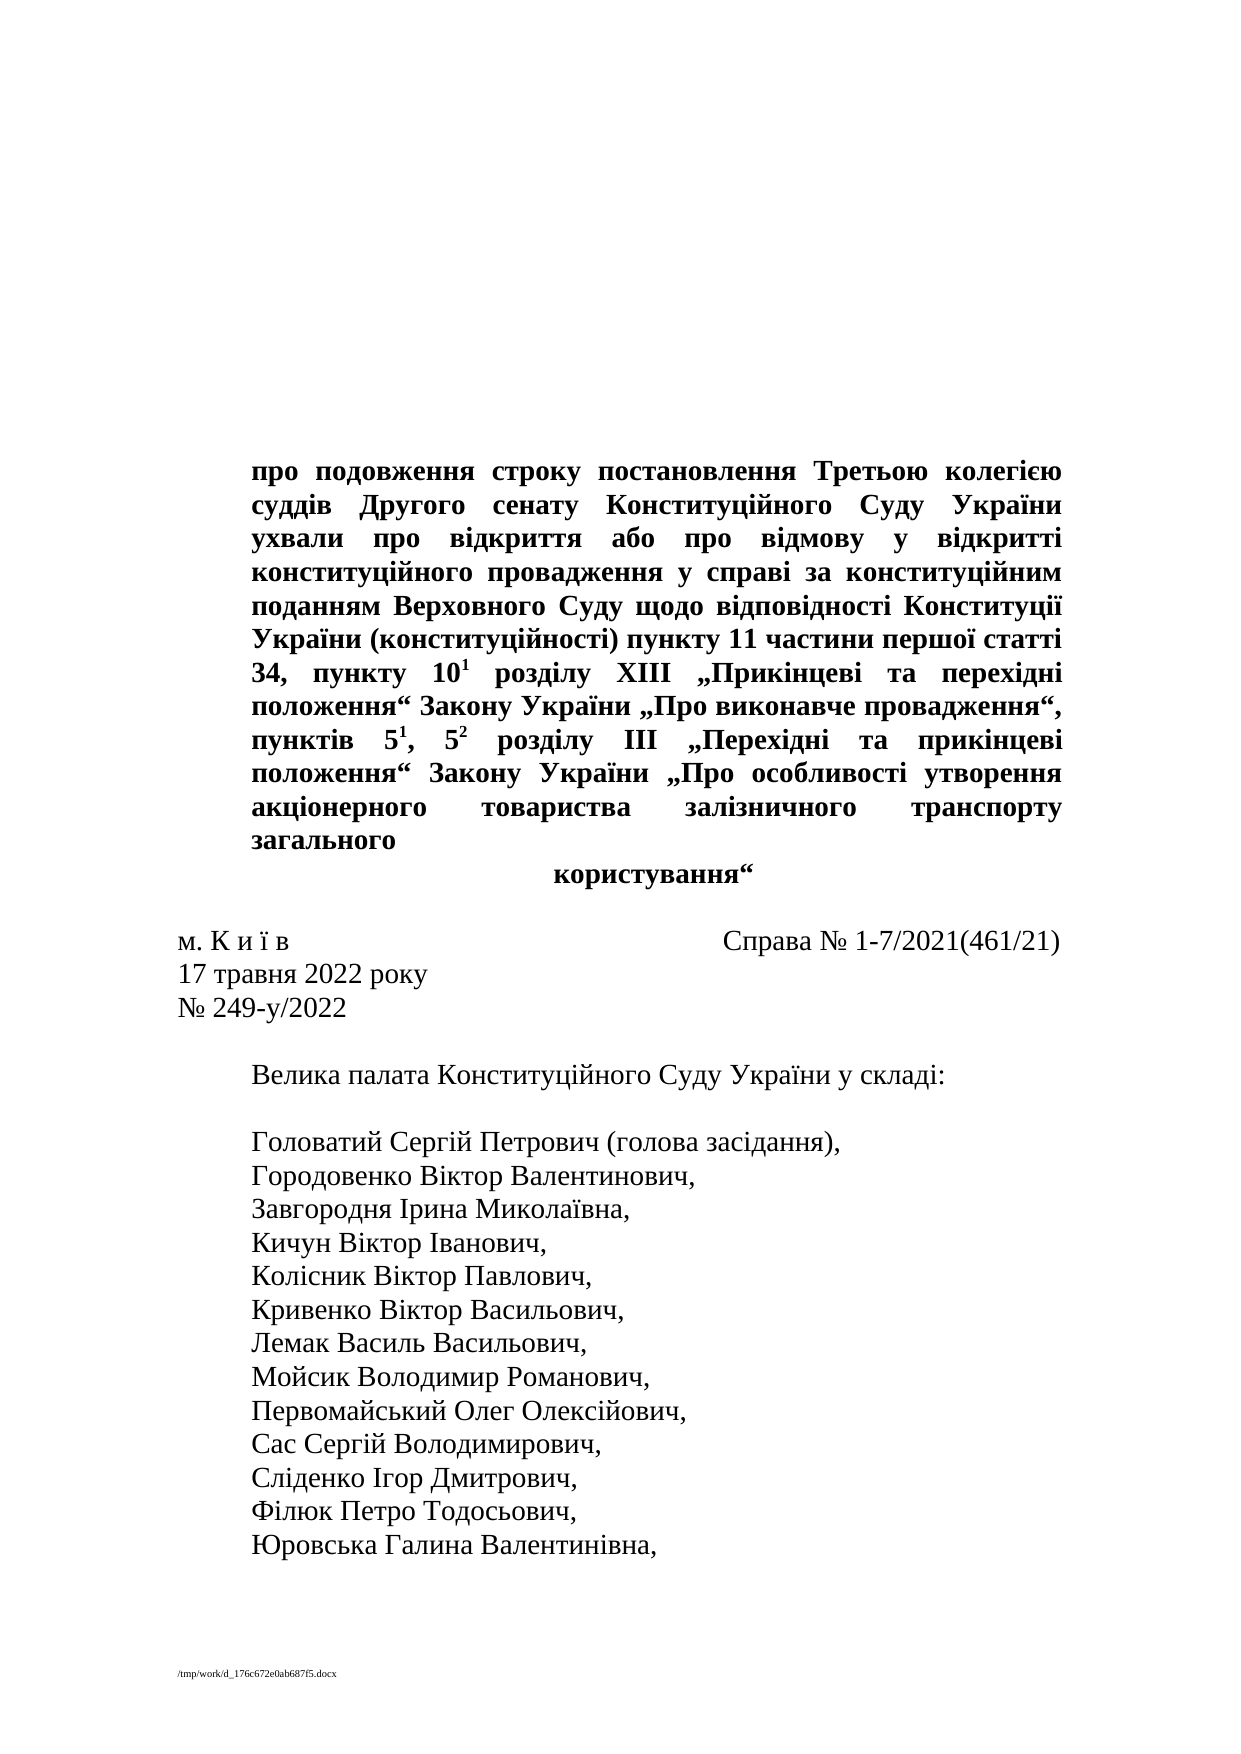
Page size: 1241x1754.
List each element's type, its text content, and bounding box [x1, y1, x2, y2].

text Сліденко Ігор Дмитрович, [177, 1460, 1181, 1493]
text Велика палата Конституційного Суду України у складі: [177, 1057, 1181, 1091]
text Колісник Віктор Павлович, [177, 1258, 1181, 1292]
text Городовенко Віктор Валентинович, [177, 1158, 1181, 1191]
text Завгородня Ірина Миколаївна, [177, 1191, 1181, 1225]
text Головатий Сергій Петрович (голова засідання), [177, 1124, 1181, 1158]
text Сас Сергій Володимирович, [177, 1426, 1181, 1460]
text Лемак Василь Васильович, [177, 1326, 1181, 1359]
text про подовження строку постановлення Третьою колегією суддів Другого сенату Конституційного Суду України ухвали про відкриття або про відмову у відкритті конституційного провадження у справі за конституційним поданням Верховного Суду щодо відповідності Конституції України (конституційності) пункту 11 частини першої статті 34, пункту 101 розділу XIII „Прикінцеві та перехідні положення“ Закону України „Про виконавче провадження“, пунктів 51, 52 розділу III „Перехідні та прикінцеві положення“ Закону України „Про особливості утворення акціонерного товариства залізничного транспорту загального користування“ [251, 453, 1063, 889]
text Мойсик Володимир Романович, [177, 1359, 1181, 1393]
text Первомайський Олег Олексійович, [177, 1393, 1181, 1426]
text Юровська Галина Валентинівна, [177, 1527, 1181, 1560]
text № 249-у/2022 [177, 990, 1181, 1024]
text 17 травня 2022 року [177, 957, 1181, 990]
text Філюк Петро Тодосьович, [177, 1493, 1181, 1527]
text Кривенко Віктор Васильович, [177, 1292, 1181, 1326]
text м. К и ї в Справа № 1-7/2021(461/21) [177, 923, 1181, 957]
text Кичун Віктор Іванович, [177, 1225, 1181, 1258]
